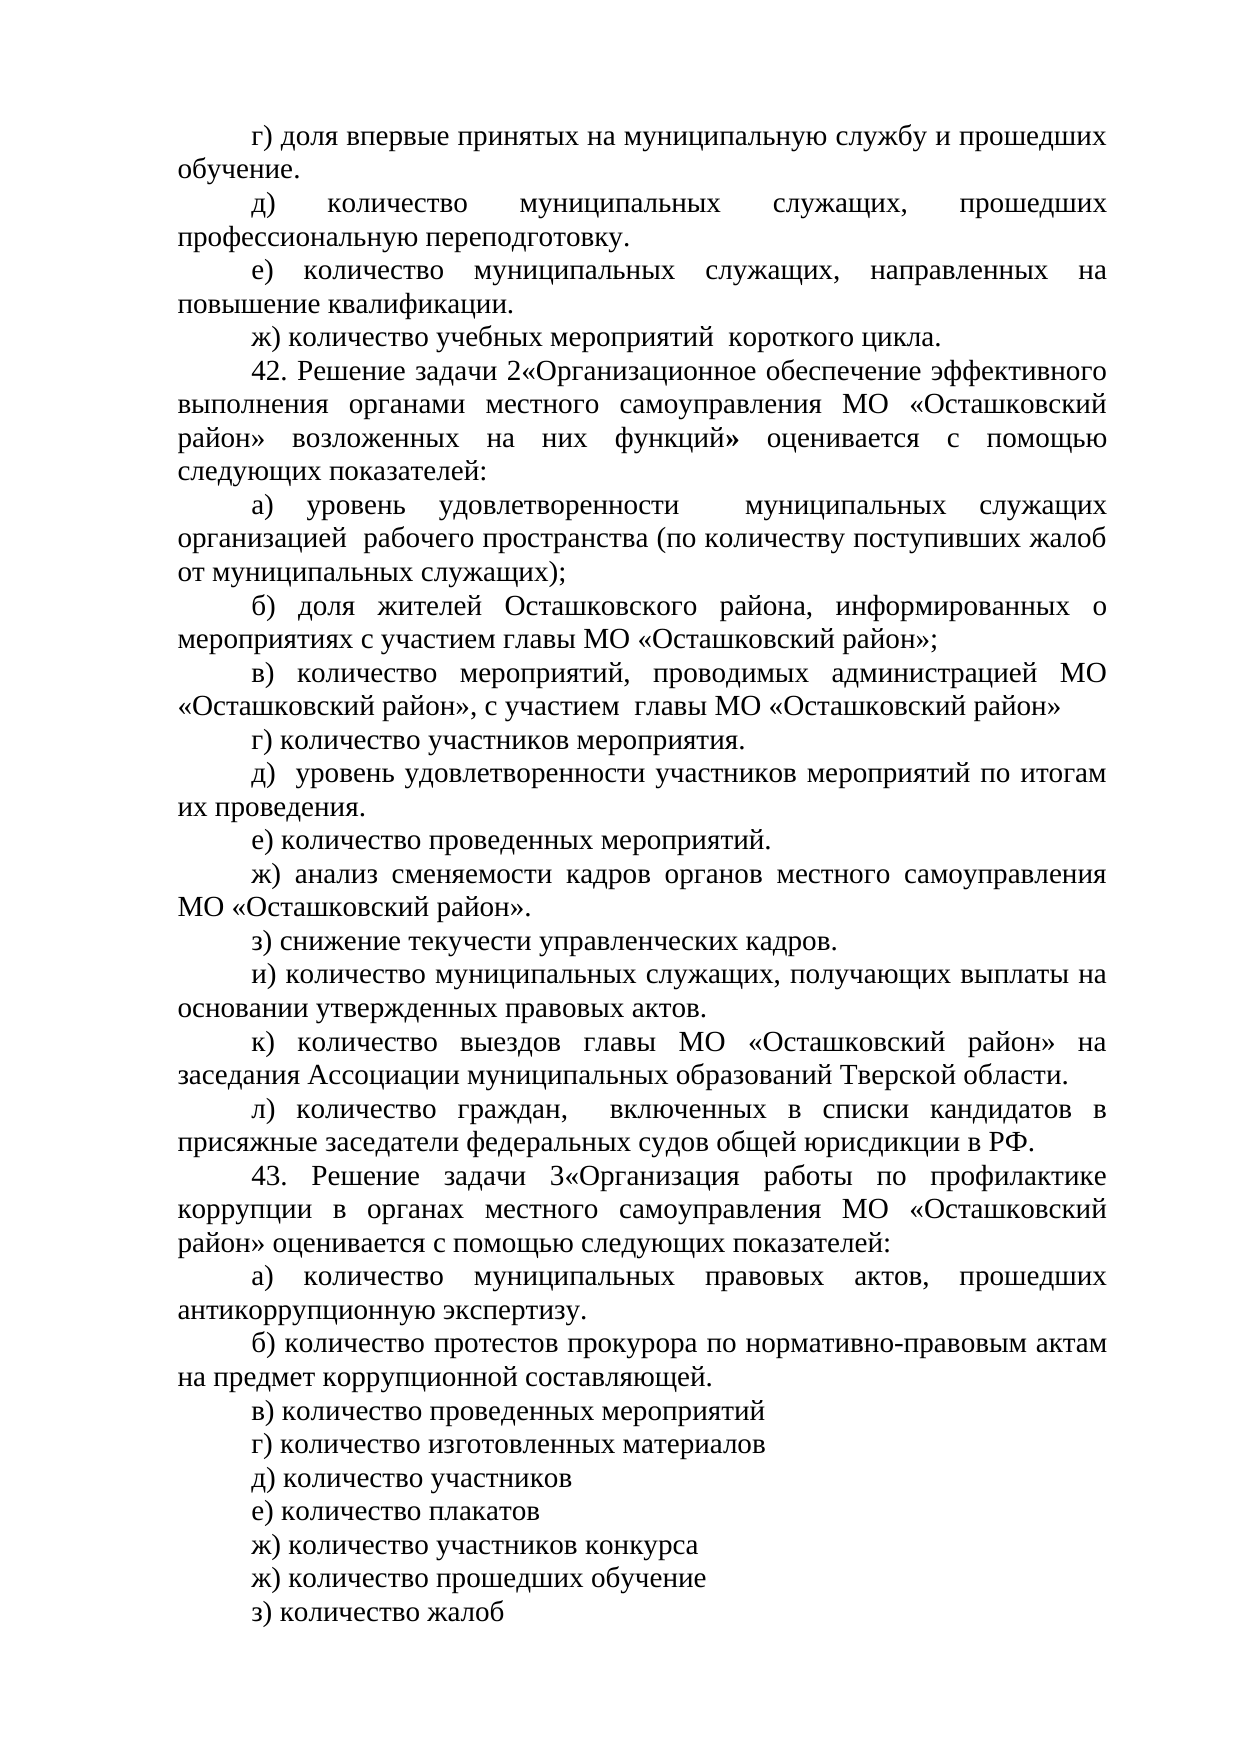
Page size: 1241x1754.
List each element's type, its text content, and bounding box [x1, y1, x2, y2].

text д) уровень удовлетворенности участников мероприятий по итогам их проведения. [177, 755, 1107, 822]
text г) количество участников мероприятия. [177, 722, 1107, 755]
text в) количество мероприятий, проводимых администрацией МО «Осташковский район», с участием главы МО «Осташковский район» [177, 655, 1107, 722]
text д) количество участников [177, 1460, 1107, 1493]
text ж) количество участников конкурса [177, 1527, 1107, 1560]
text ж) количество прошедших обучение [177, 1560, 1107, 1594]
text а) количество муниципальных правовых актов, прошедших антикоррупционную экспертизу. [177, 1258, 1107, 1326]
text л) количество граждан, включенных в списки кандидатов в присяжные заседатели федеральных судов общей юрисдикции в РФ. [177, 1091, 1107, 1158]
text д) количество муниципальных служащих, прошедших профессиональную переподготовку. [177, 185, 1107, 252]
text з) количество жалоб [177, 1594, 1107, 1627]
text е) количество проведенных мероприятий. [177, 822, 1107, 856]
text ж) анализ сменяемости кадров органов местного самоуправления МО «Осташковский район». [177, 856, 1107, 923]
text б) количество протестов прокурора по нормативно-правовым актам на предмет коррупционной составляющей. [177, 1326, 1107, 1393]
text 43. Решение задачи 3«Организация работы по профилактике коррупции в органах местного самоуправления МО «Осташковский район» оценивается с помощью следующих показателей: [177, 1158, 1107, 1258]
text е) количество плакатов [177, 1493, 1107, 1527]
text 42. Решение задачи 2«Организационное обеспечение эффективного выполнения органами местного самоуправления МО «Осташковский район» возложенных на них функций» оценивается с помощью следующих показателей: [177, 353, 1107, 487]
text ж) количество учебных мероприятий короткого цикла. [177, 319, 1107, 353]
text г) доля впервые принятых на муниципальную службу и прошедших обучение. [177, 118, 1107, 185]
text в) количество проведенных мероприятий [177, 1393, 1107, 1426]
text б) доля жителей Осташковского района, информированных о мероприятиях с участием главы МО «Осташковский район»; [177, 588, 1107, 655]
text з) снижение текучести управленческих кадров. [177, 923, 1107, 957]
text г) количество изготовленных материалов [177, 1426, 1107, 1460]
text и) количество муниципальных служащих, получающих выплаты на основании утвержденных правовых актов. [177, 957, 1107, 1024]
text к) количество выездов главы МО «Осташковский район» на заседания Ассоциации муниципальных образований Тверской области. [177, 1024, 1107, 1091]
text е) количество муниципальных служащих, направленных на повышение квалификации. [177, 252, 1107, 319]
text а) уровень удовлетворенности муниципальных служащих организацией рабочего пространства (по количеству поступивших жалоб от муниципальных служащих); [177, 487, 1107, 588]
